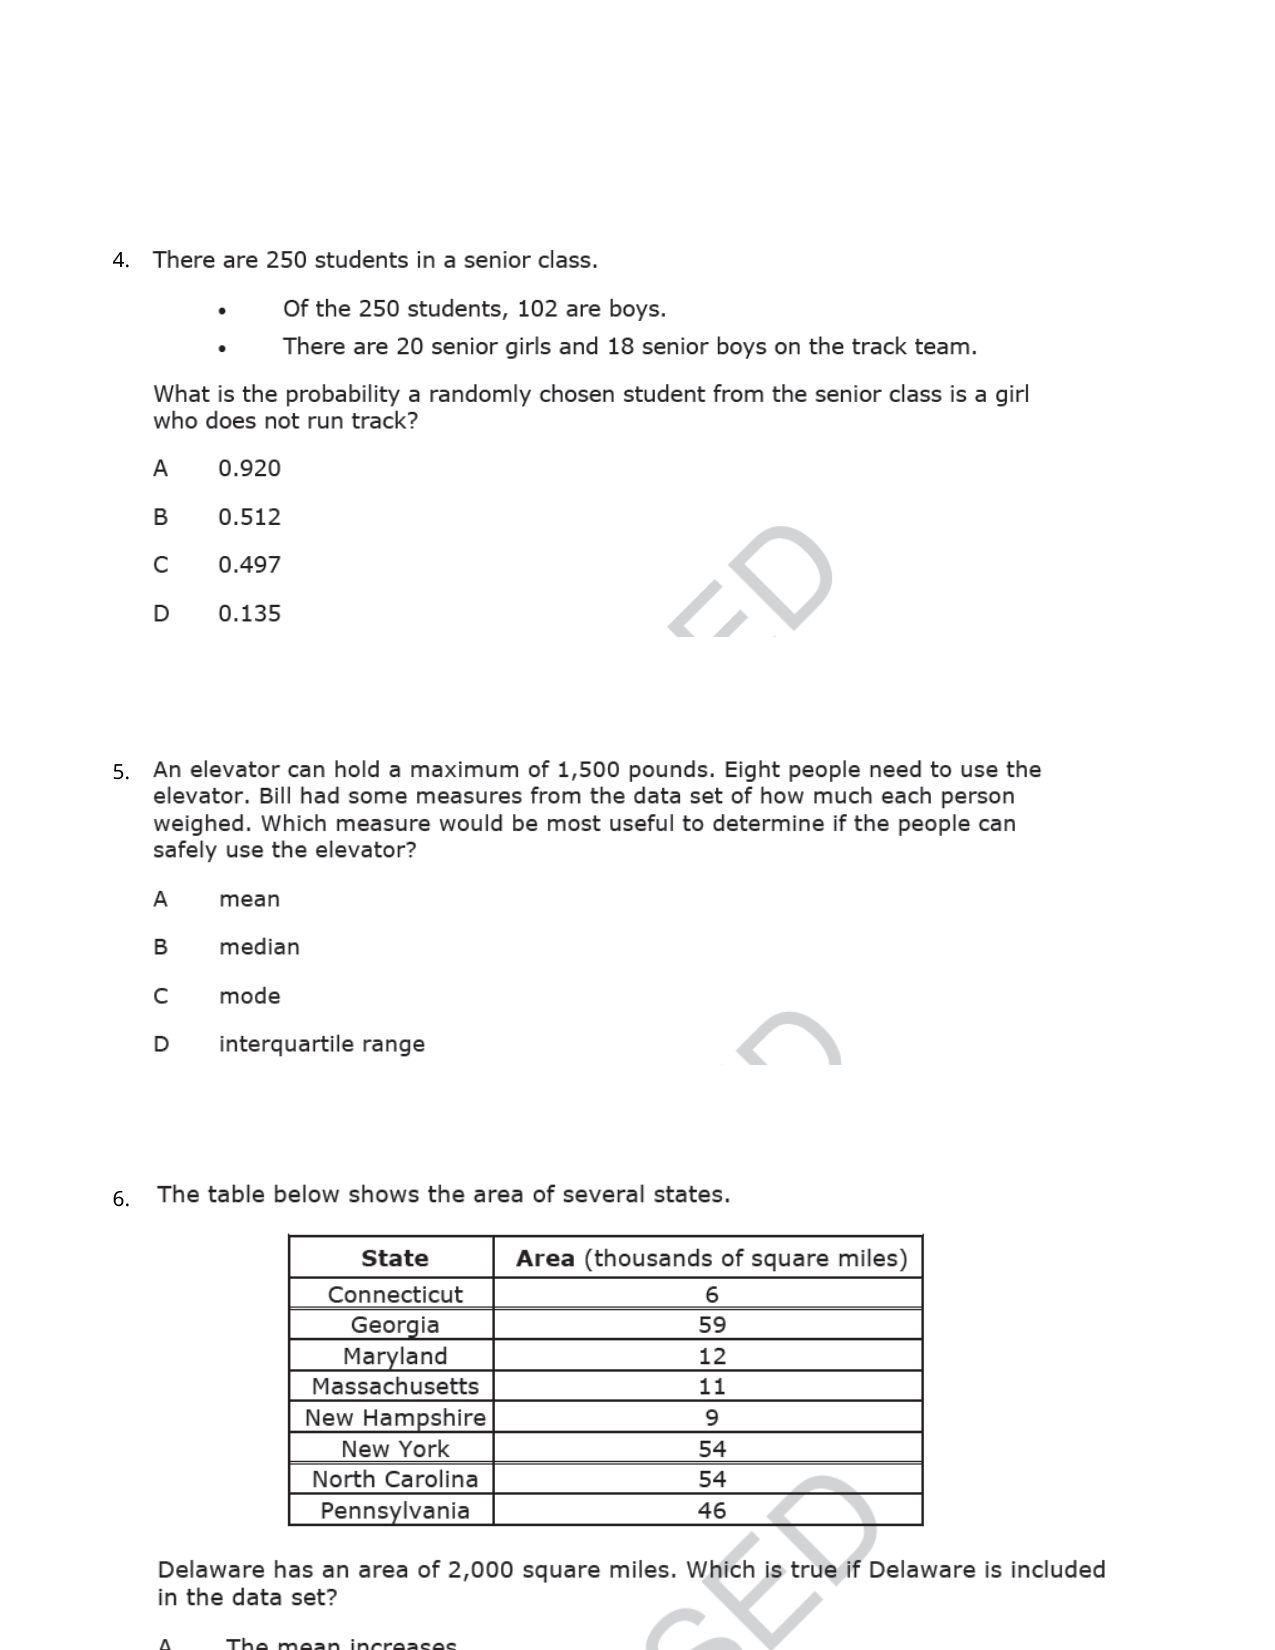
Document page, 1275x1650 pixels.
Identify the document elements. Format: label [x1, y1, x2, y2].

picture [140, 746, 1050, 1065]
picture [140, 239, 1037, 637]
picture [140, 1171, 1125, 1650]
